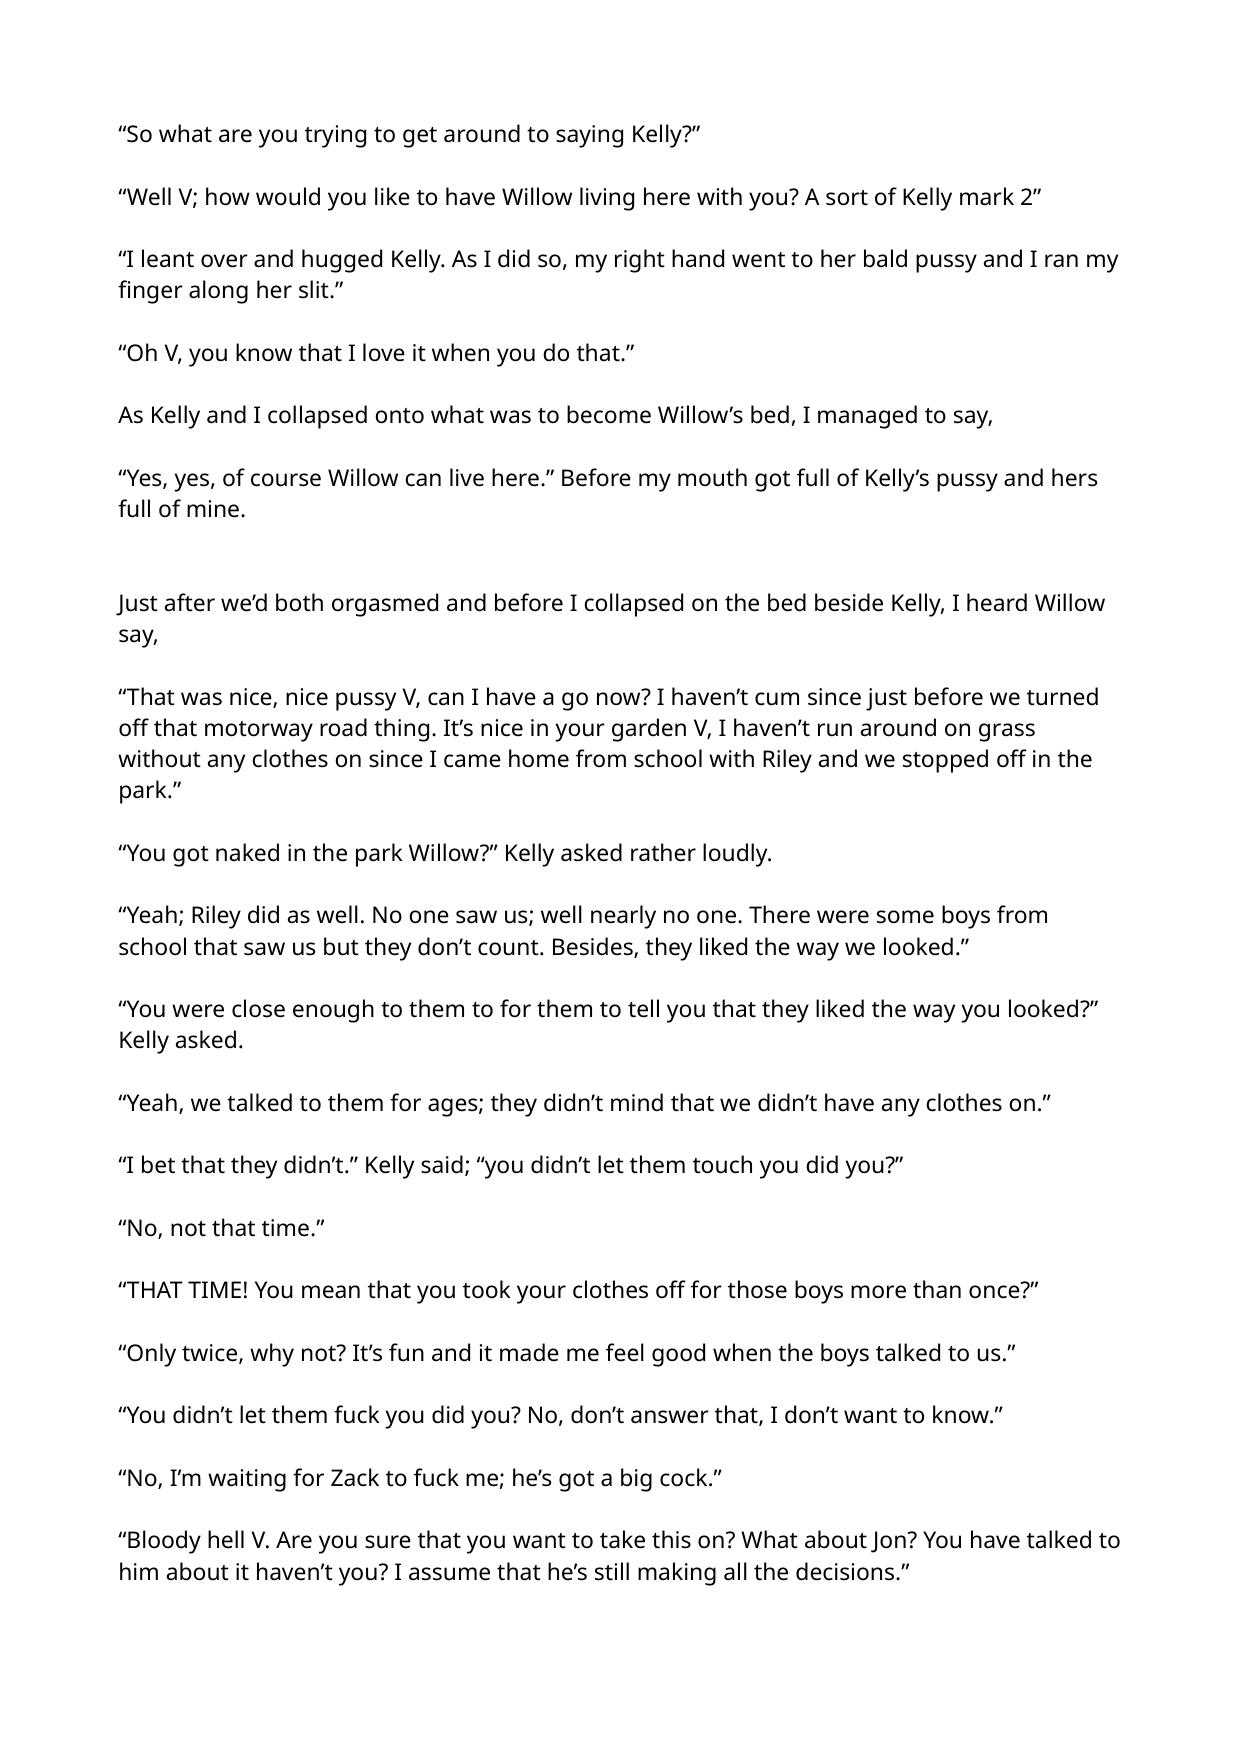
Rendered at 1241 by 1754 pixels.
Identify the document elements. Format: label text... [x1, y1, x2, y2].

text “Yeah, we talked to them for ages; they didn’t mind that we didn’t have any clothes on.” [118, 1087, 1122, 1118]
text “THAT TIME! You mean that you took your clothes off for those boys more than once?” [118, 1274, 1122, 1306]
text “You got naked in the park Willow?” Kelly asked rather loudly. [118, 837, 1122, 868]
text “I bet that they didn’t.” Kelly said; “you didn’t let them touch you did you?” [118, 1149, 1122, 1181]
text “You didn’t let them fuck you did you? No, don’t answer that, I don’t want to know.” [118, 1399, 1122, 1431]
text “Oh V, you know that I love it when you do that.” [118, 337, 1122, 368]
text “You were close enough to them to for them to tell you that they liked the way you looked?” Kelly asked. [118, 993, 1122, 1056]
text “Bloody hell V. Are you sure that you want to take this on? What about Jon? You have talked to him about it haven’t you? I assume that he’s still making all the decisions.” [118, 1524, 1122, 1587]
text “Yes, yes, of course Willow can live here.” Before my mouth got full of Kelly’s pussy and hers full of mine. [118, 462, 1122, 524]
text “Well V; how would you like to have Willow living here with you? A sort of Kelly mark 2” [118, 181, 1122, 212]
text “That was nice, nice pussy V, can I have a go now? I haven’t cum since just before we turned off that motorway road thing. It’s nice in your garden V, I haven’t run around on grass without any clothes on since I came home from school with Riley and we stopped off in the park.” [118, 681, 1122, 806]
text Just after we’d both orgasmed and before I collapsed on the bed beside Kelly, I heard Willow say, [118, 587, 1122, 649]
text “Only twice, why not? It’s fun and it made me feel good when the boys talked to us.” [118, 1337, 1122, 1368]
text “No, I’m waiting for Zack to fuck me; he’s got a big cock.” [118, 1462, 1122, 1493]
text “No, not that time.” [118, 1212, 1122, 1243]
text “I leant over and hugged Kelly. As I did so, my right hand went to her bald pussy and I ran my finger along her slit.” [118, 243, 1122, 306]
text “So what are you trying to get around to saying Kelly?” [118, 118, 1122, 149]
text As Kelly and I collapsed onto what was to become Willow’s bed, I managed to say, [118, 399, 1122, 431]
text “Yeah; Riley did as well. No one saw us; well nearly no one. There were some boys from school that saw us but they don’t count. Besides, they liked the way we looked.” [118, 899, 1122, 962]
